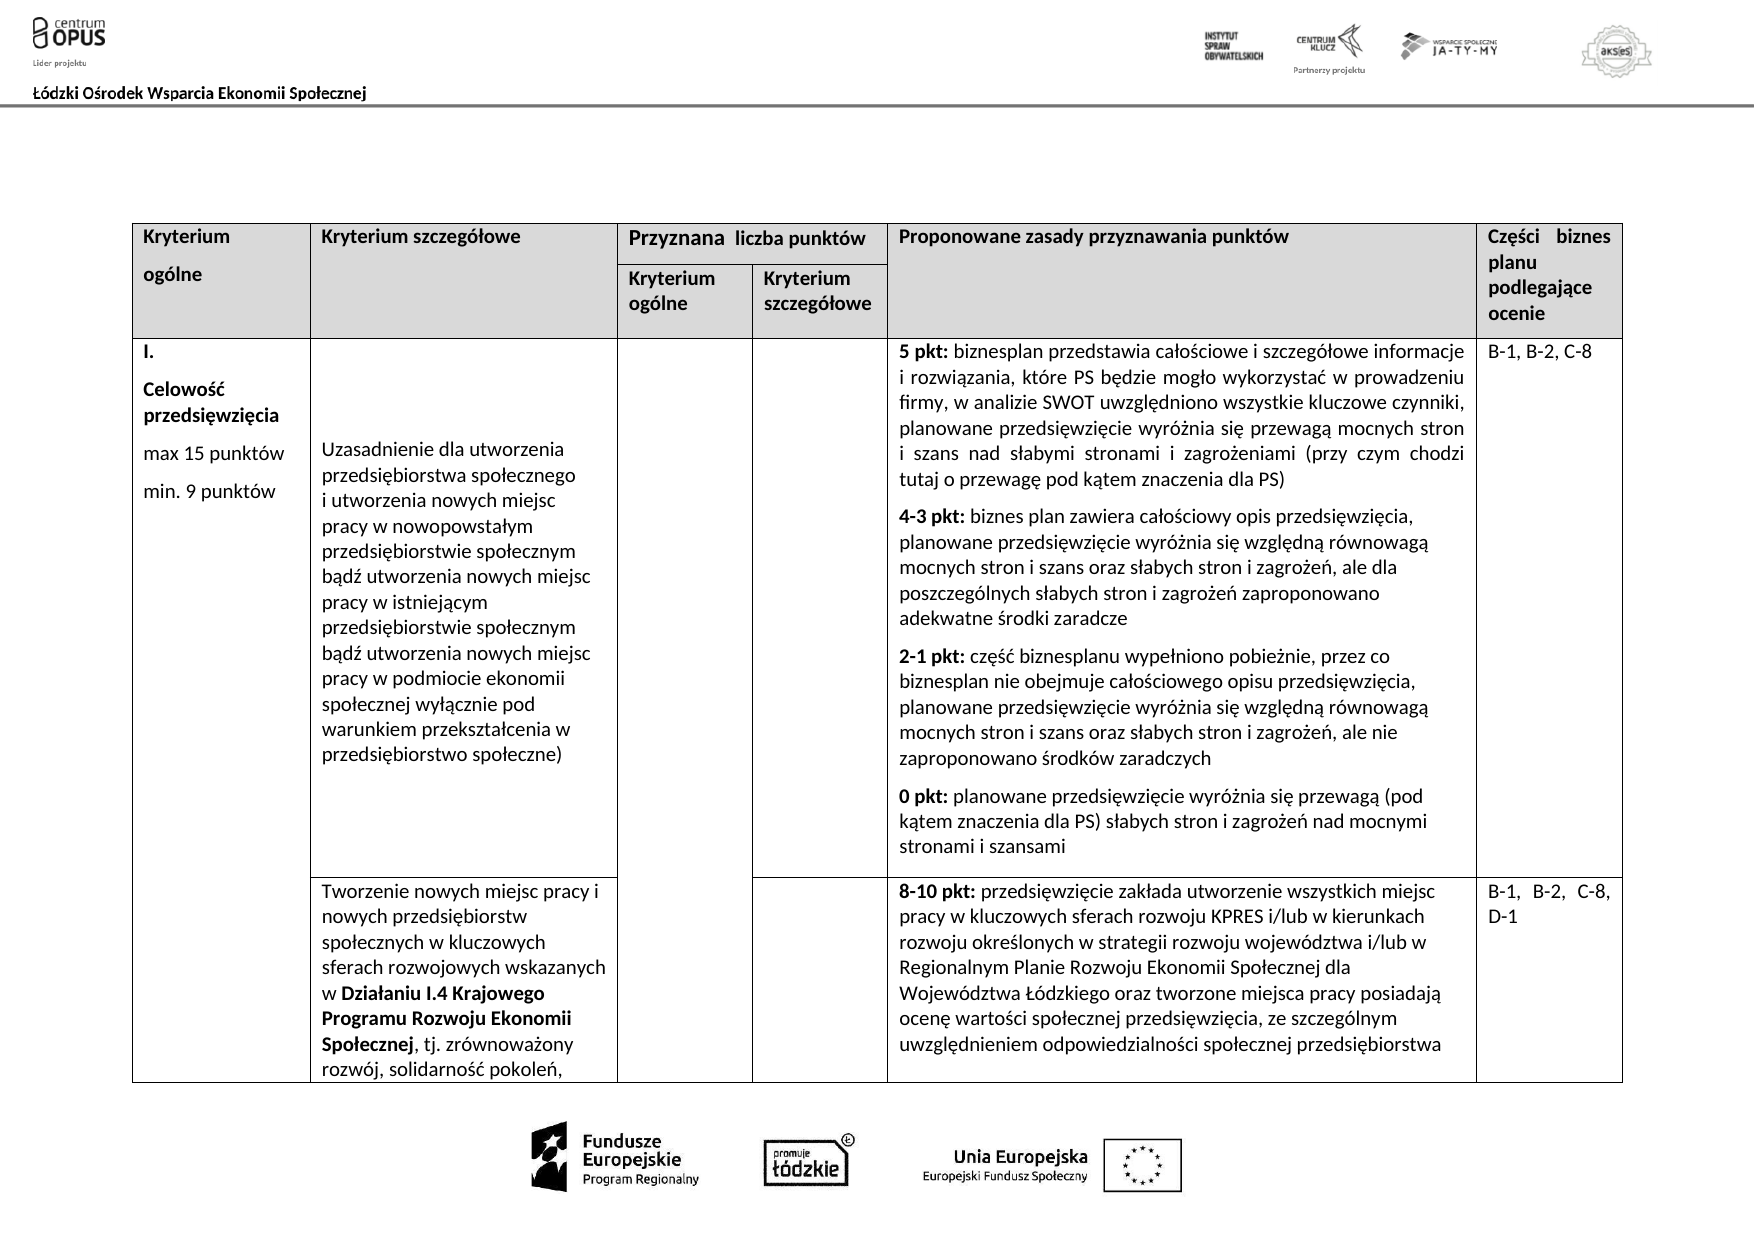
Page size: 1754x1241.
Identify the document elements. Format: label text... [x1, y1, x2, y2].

table_cell B-1, B-2, C-8, D-1 [1477, 878, 1622, 1082]
table_cell 5 pkt: biznesplan przedstawia całościowe i szczegółowe informacje i rozwiązania, które PS będzie mogło wykorzystać w prowadzeniu firmy, w analizie SWOT uwzględniono wszystkie kluczowe czynniki, planowane przedsięwzięcie wyróżnia się przewagą mocnych stron i szans nad słabymi stronami i zagrożeniami (przy czym chodzi tutaj o przewagę pod kątem znaczenia dla PS) 4-3 pkt: biznes plan zawiera całościowy opis przedsięwzięcia, planowane przedsięwzięcie wyróżnia się względną równowagą mocnych stron i szans oraz słabych stron i zagrożeń, ale dla poszczególnych słabych stron i zagrożeń zaproponowano adekwatne środki zaradcze 2-1 pkt: część biznesplanu wypełniono pobieżnie, przez co biznesplan nie obejmuje całościowego opisu przedsięwzięcia, planowane przedsięwzięcie wyróżnia się względną równowagą mocnych stron i szans oraz słabych stron i zagrożeń, ale nie zaproponowano środków zaradczych 0 pkt: planowane przedsięwzięcie wyróżnia się przewagą (pod kątem znaczenia dla PS) słabych stron i zagrożeń nad mocnymi stronami i szansami [888, 339, 1476, 877]
table_cell [618, 339, 752, 1082]
table_cell B-1, B-2, C-8 [1477, 339, 1622, 877]
table_cell Kryterium ogólne [618, 265, 752, 338]
table_cell [753, 878, 887, 1082]
table_header Kryterium ogólne [133, 224, 310, 338]
table_cell I. Celowość przedsięwzięcia max 15 punktów min. 9 punktów [133, 339, 310, 1082]
table_cell [753, 339, 887, 877]
picture [0, 0, 1754, 1241]
table_cell Uzasadnienie dla utworzenia przedsiębiorstwa społecznego i utworzenia nowych miejsc pracy w nowopowstałym przedsiębiorstwie społecznym bądź utworzenia nowych miejsc pracy w istniejącym przedsiębiorstwie społecznym bądź utworzenia nowych miejsc pracy w podmiocie ekonomii społecznej wyłącznie pod warunkiem przekształcenia w przedsiębiorstwo społeczne) [311, 339, 617, 877]
table_cell Kryterium szczegółowe [753, 265, 887, 338]
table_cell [888, 878, 1476, 1082]
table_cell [311, 878, 617, 1082]
table_header Przyznana liczba punktów [618, 224, 887, 264]
table_header Części biznes planu podlegające ocenie [1477, 224, 1622, 338]
table_header Kryterium szczegółowe [311, 224, 617, 338]
table_header Proponowane zasady przyznawania punktów [888, 224, 1476, 338]
